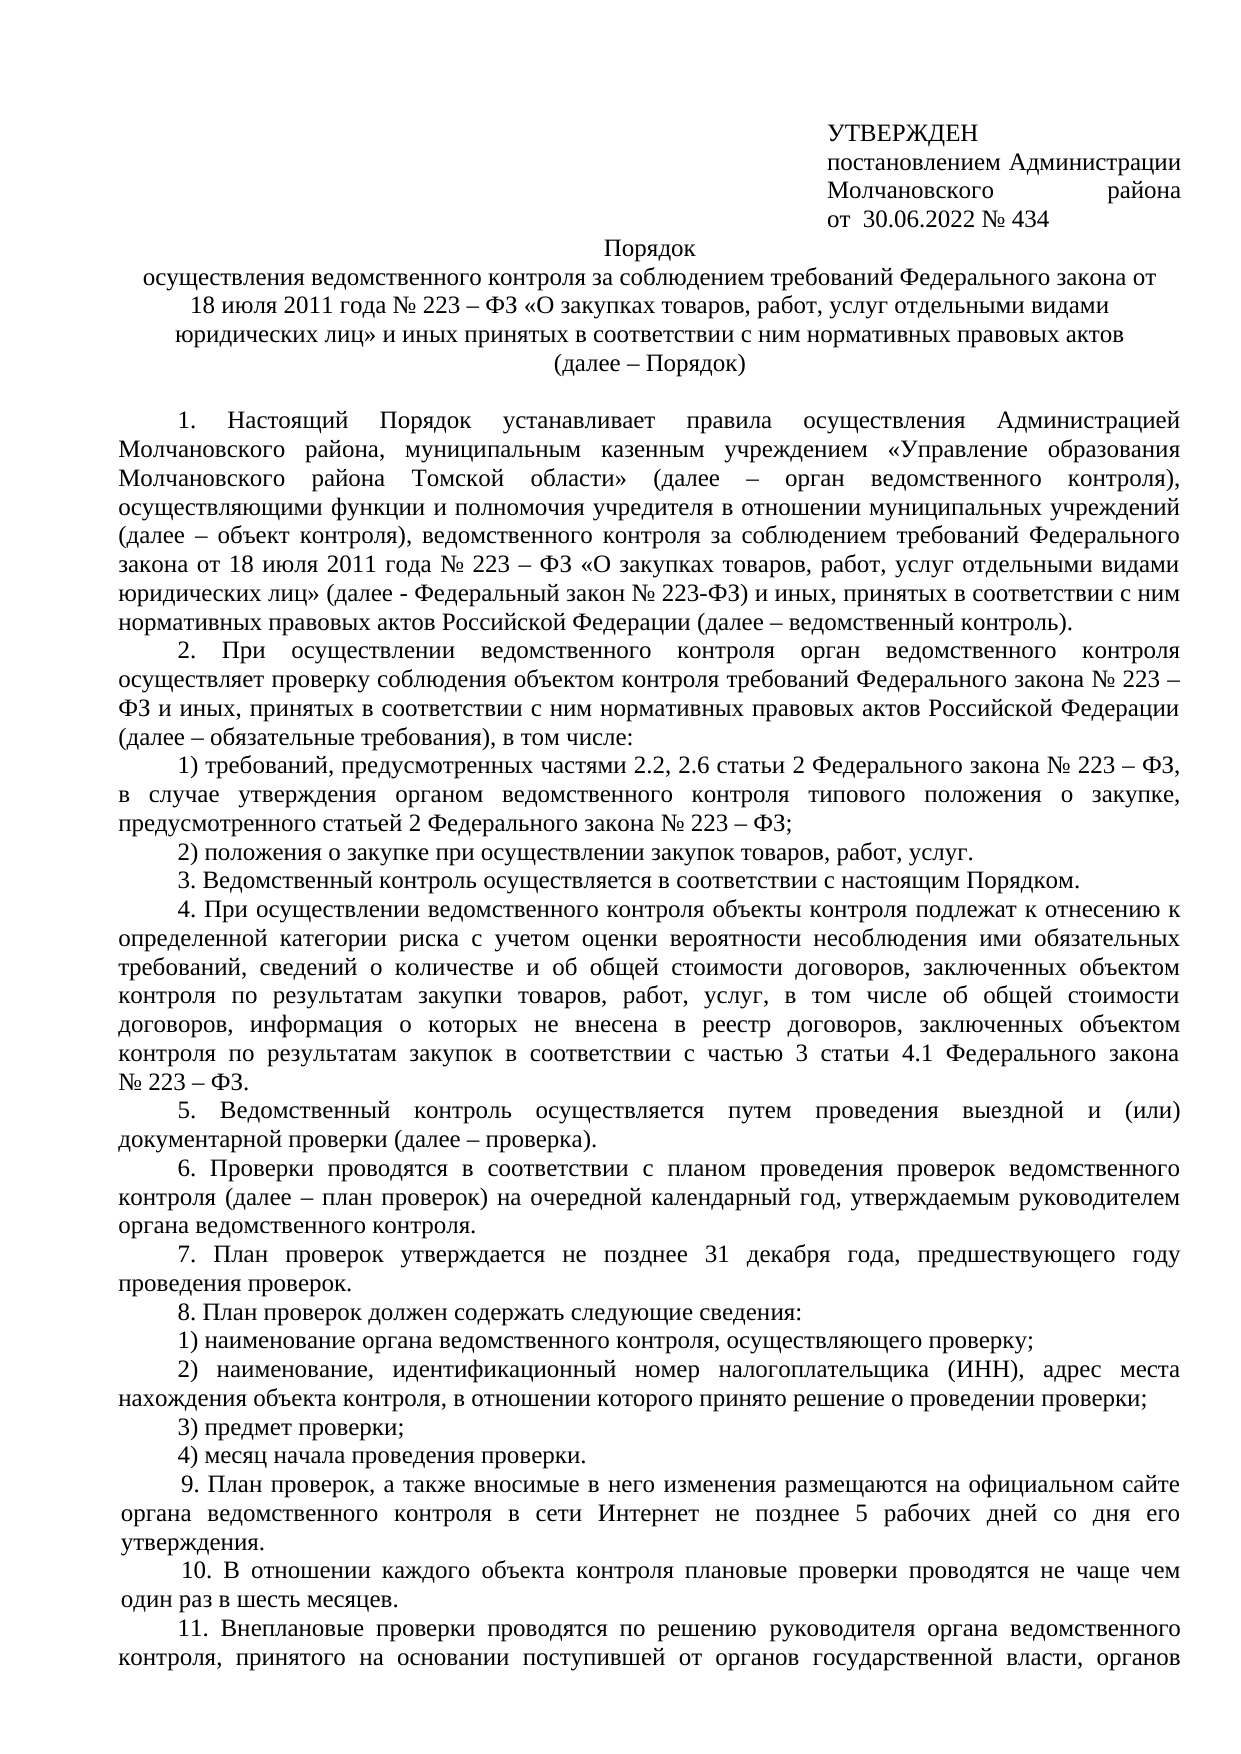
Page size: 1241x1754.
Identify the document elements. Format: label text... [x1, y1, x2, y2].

text 7. План проверок утверждается не позднее 31 декабря года, предшествующего году проведения проверок. [118, 1239, 1181, 1297]
text 3) предмет проверки; [118, 1412, 1181, 1441]
text 4) месяц начала проведения проверки. [118, 1441, 1181, 1469]
text 1) наименование органа ведомственного контроля, осуществляющего проверку; [118, 1326, 1181, 1354]
text 1) требований, предусмотренных частями 2.2, 2.6 статьи 2 Федерального закона № 223 – ФЗ, в случае утверждения органом ведомственного контроля типового положения о закупке, предусмотренного статьей 2 Федерального закона № 223 – ФЗ; [118, 751, 1181, 837]
text (далее – Порядок) [118, 348, 1181, 377]
text осуществления ведомственного контроля за соблюдением требований Федерального закона от 18 июля 2011 года № 223 – ФЗ «О закупках товаров, работ, услуг отдельными видами юридических лиц» и иных принятых в соответствии с ним нормативных правовых актов [118, 262, 1181, 348]
text 2. При осуществлении ведомственного контроля орган ведомственного контроля осуществляет проверку соблюдения объектом контроля требований Федерального закона № 223 – ФЗ и иных, принятых в соответствии с ним нормативных правовых актов Российской Федерации (далее – обязательные требования), в том числе: [118, 636, 1181, 751]
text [118, 1613, 1181, 1671]
text 2) наименование, идентификационный номер налогоплательщика (ИНН), адрес места нахождения объекта контроля, в отношении которого принято решение о проведении проверки; [118, 1354, 1181, 1412]
text 6. Проверки проводятся в соответствии с планом проведения проверок ведомственного контроля (далее – план проверок) на очередной календарный год, утверждаемым руководителем органа ведомственного контроля. [118, 1153, 1181, 1239]
text 5. Ведомственный контроль осуществляется путем проведения выездной и (или) документарной проверки (далее – проверка). [118, 1096, 1181, 1153]
text Порядок [118, 233, 1181, 262]
text 4. При осуществлении ведомственного контроля объекты контроля подлежат к отнесению к определенной категории риска с учетом оценки вероятности несоблюдения ими обязательных требований, сведений о количестве и об общей стоимости договоров, заключенных объектом контроля по результатам закупки товаров, работ, услуг, в том числе об общей стоимости договоров, информация о которых не внесена в реестр договоров, заключенных объектом контроля по результатам закупок в соответствии с частью 3 статьи 4.1 Федерального закона № 223 – ФЗ. [118, 894, 1181, 1096]
text постановлением Администрации Молчановского района от 30.06.2022 № 434 [827, 147, 1181, 233]
text 9. План проверок, а также вносимые в него изменения размещаются на официальном сайте органа ведомственного контроля в сети Интернет не позднее 5 рабочих дней со дня его утверждения. [121, 1469, 1181, 1556]
text 8. План проверок должен содержать следующие сведения: [118, 1297, 1181, 1326]
text 2) положения о закупке при осуществлении закупок товаров, работ, услуг. [118, 837, 1181, 866]
text 3. Ведомственный контроль осуществляется в соответствии с настоящим Порядком. [118, 866, 1181, 894]
text 1. Настоящий Порядок устанавливает правила осуществления Администрацией Молчановского района, муниципальным казенным учреждением «Управление образования Молчановского района Томской области» (далее – орган ведомственного контроля), осуществляющими функции и полномочия учредителя в отношении муниципальных учреждений (далее – объект контроля), ведомственного контроля за соблюдением требований Федерального закона от 18 июля 2011 года № 223 – ФЗ «О закупках товаров, работ, услуг отдельными видами юридических лиц» (далее - Федеральный закон № 223-ФЗ) и иных, принятых в соответствии с ним нормативных правовых актов Российской Федерации (далее – ведомственный контроль). [118, 406, 1181, 636]
text 10. В отношении каждого объекта контроля плановые проверки проводятся не чаще чем один раз в шесть месяцев. [121, 1556, 1181, 1613]
text УТВЕРЖДЕН [827, 118, 1181, 147]
